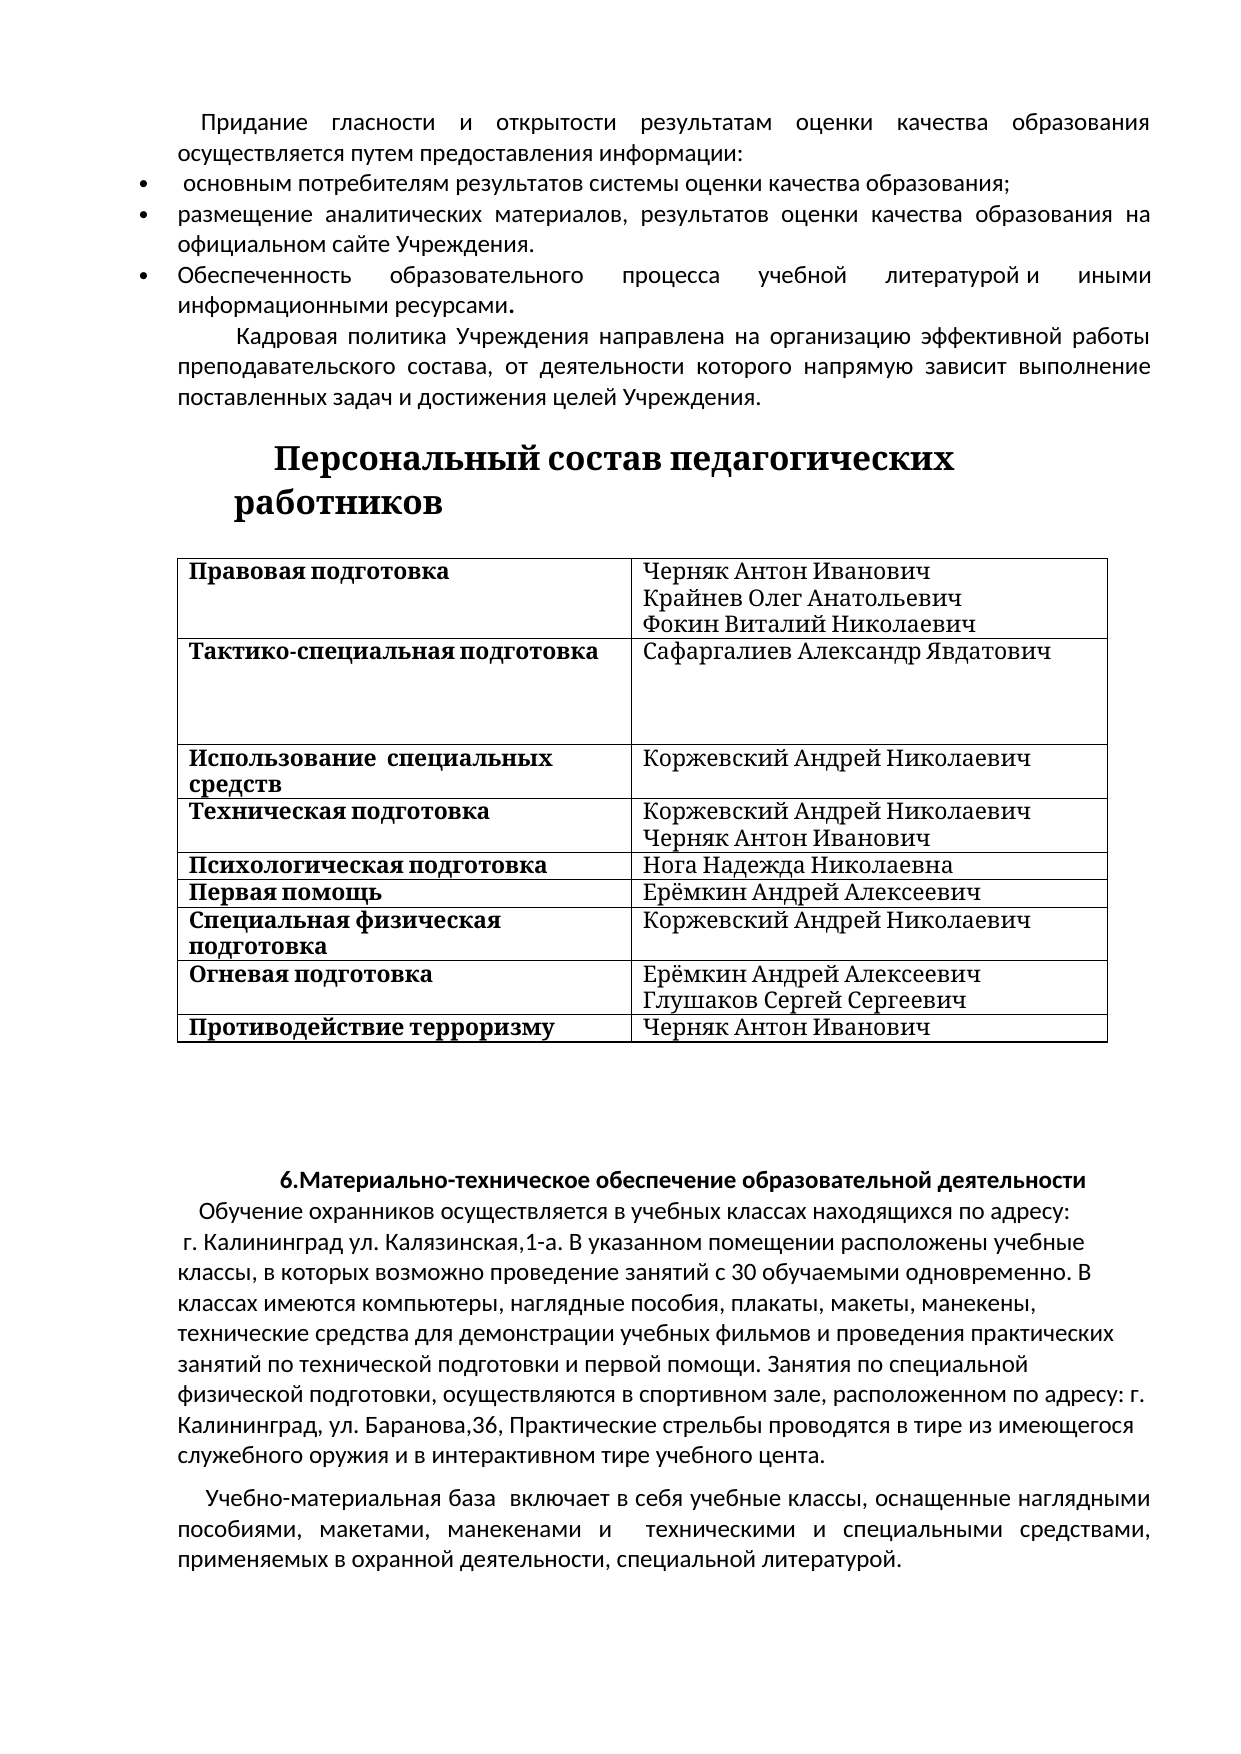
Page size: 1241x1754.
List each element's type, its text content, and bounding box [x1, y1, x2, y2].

table_cell Коржевский Андрей Николаевич [632, 908, 1107, 960]
text Учебно-материальная база включает в себя учебные классы, оснащенные наглядными пособиями, макетами, манекенами и техническими и специальными средствами, применяемых в охранной деятельности, специальной литературой. [177, 1482, 1152, 1574]
table_cell Специальная физическая подготовка [178, 908, 631, 960]
table_cell Сафаргалиев Александр Явдатович [632, 639, 1107, 744]
text г. Калининград ул. Калязинская,1-а. В указанном помещении расположены учебные классы, в которых возможно проведение занятий с 30 обучаемыми одновременно. В классах имеются компьютеры, наглядные пособия, плакаты, макеты, манекены, технические средства для демонстрации учебных фильмов и проведения практических занятий по технической подготовки и первой помощи. Занятия по специальной физической подготовки, осуществляются в спортивном зале, расположенном по адресу: г. Калининград, ул. Баранова,36, Практические стрельбы проводятся в тире из имеющегося служебного оружия и в интерактивном тире учебного цента. [177, 1226, 1152, 1470]
list размещение аналитических материалов, результатов оценки качества образования на официальном сайте Учреждения. [140, 198, 1152, 259]
table_cell Противодействие терроризму [178, 1015, 631, 1041]
table_cell Техническая подготовка [178, 799, 631, 852]
table_cell Ерёмкин Андрей Алексеевич Глушаков Сергей Сергеевич [632, 961, 1107, 1014]
table_cell Ерёмкин Андрей Алексеевич [632, 880, 1107, 907]
table_cell Коржевский Андрей Николаевич [632, 745, 1107, 798]
text Персональный состав педагогических работников [233, 441, 1152, 523]
text Кадровая политика Учреждения направлена на организацию эффективной работы преподавательского состава, от деятельности которого напрямую зависит выполнение поставленных задач и достижения целей Учреждения. [177, 320, 1152, 412]
table_cell Использование специальных средств [178, 745, 631, 798]
table_cell Коржевский Андрей Николаевич Черняк Антон Иванович [632, 799, 1107, 852]
table_cell Черняк Антон Иванович [632, 1015, 1107, 1041]
table_header Правовая подготовка [178, 559, 631, 638]
table_cell Тактико-специальная подготовка [178, 639, 631, 744]
table_cell Огневая подготовка [178, 961, 631, 1014]
list основным потребителям результатов системы оценки качества образования; [140, 167, 1152, 198]
text Придание гласности и открытости результатам оценки качества образования осуществляется путем предоставления информации: [177, 106, 1152, 167]
table_cell Первая помощь [178, 880, 631, 907]
list Обеспеченность образовательного процесса учебной литературой и иными информационными ресурсами. [140, 259, 1152, 320]
table_cell Нога Надежда Николаевна [632, 853, 1107, 879]
table_header Черняк Антон Иванович Крайнев Олег Анатольевич Фокин Виталий Николаевич [632, 559, 1107, 638]
table_cell Психологическая подготовка [178, 853, 631, 879]
text 6.Материально-техническое обеспечение образовательной деятельности [215, 1164, 1152, 1195]
text Обучение охранников осуществляется в учебных классах находящихся по адресу: [177, 1195, 1152, 1226]
